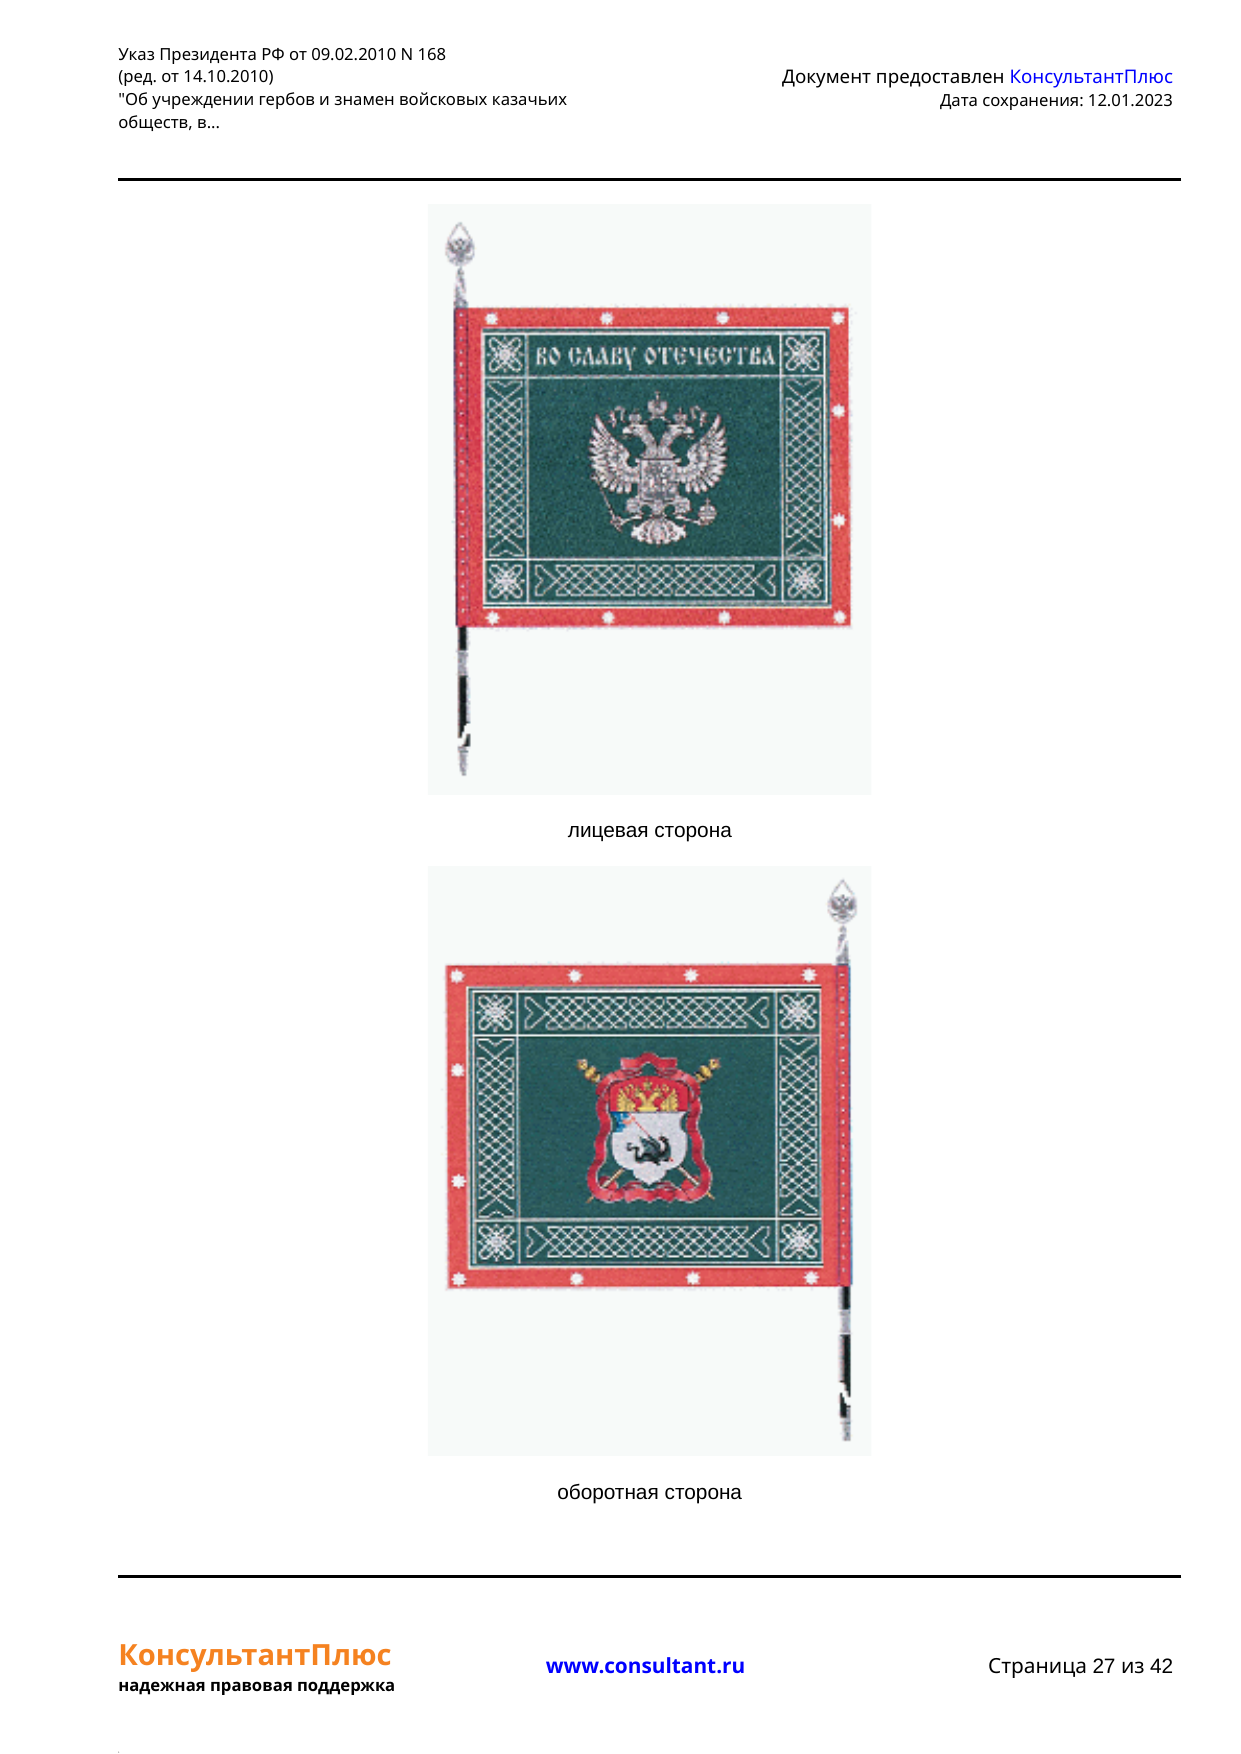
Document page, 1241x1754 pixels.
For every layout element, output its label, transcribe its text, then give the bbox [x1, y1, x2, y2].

picture [427, 866, 872, 1456]
text оборотная сторона [118, 1479, 1181, 1503]
text лицевая сторона [118, 818, 1181, 842]
picture [427, 204, 872, 795]
